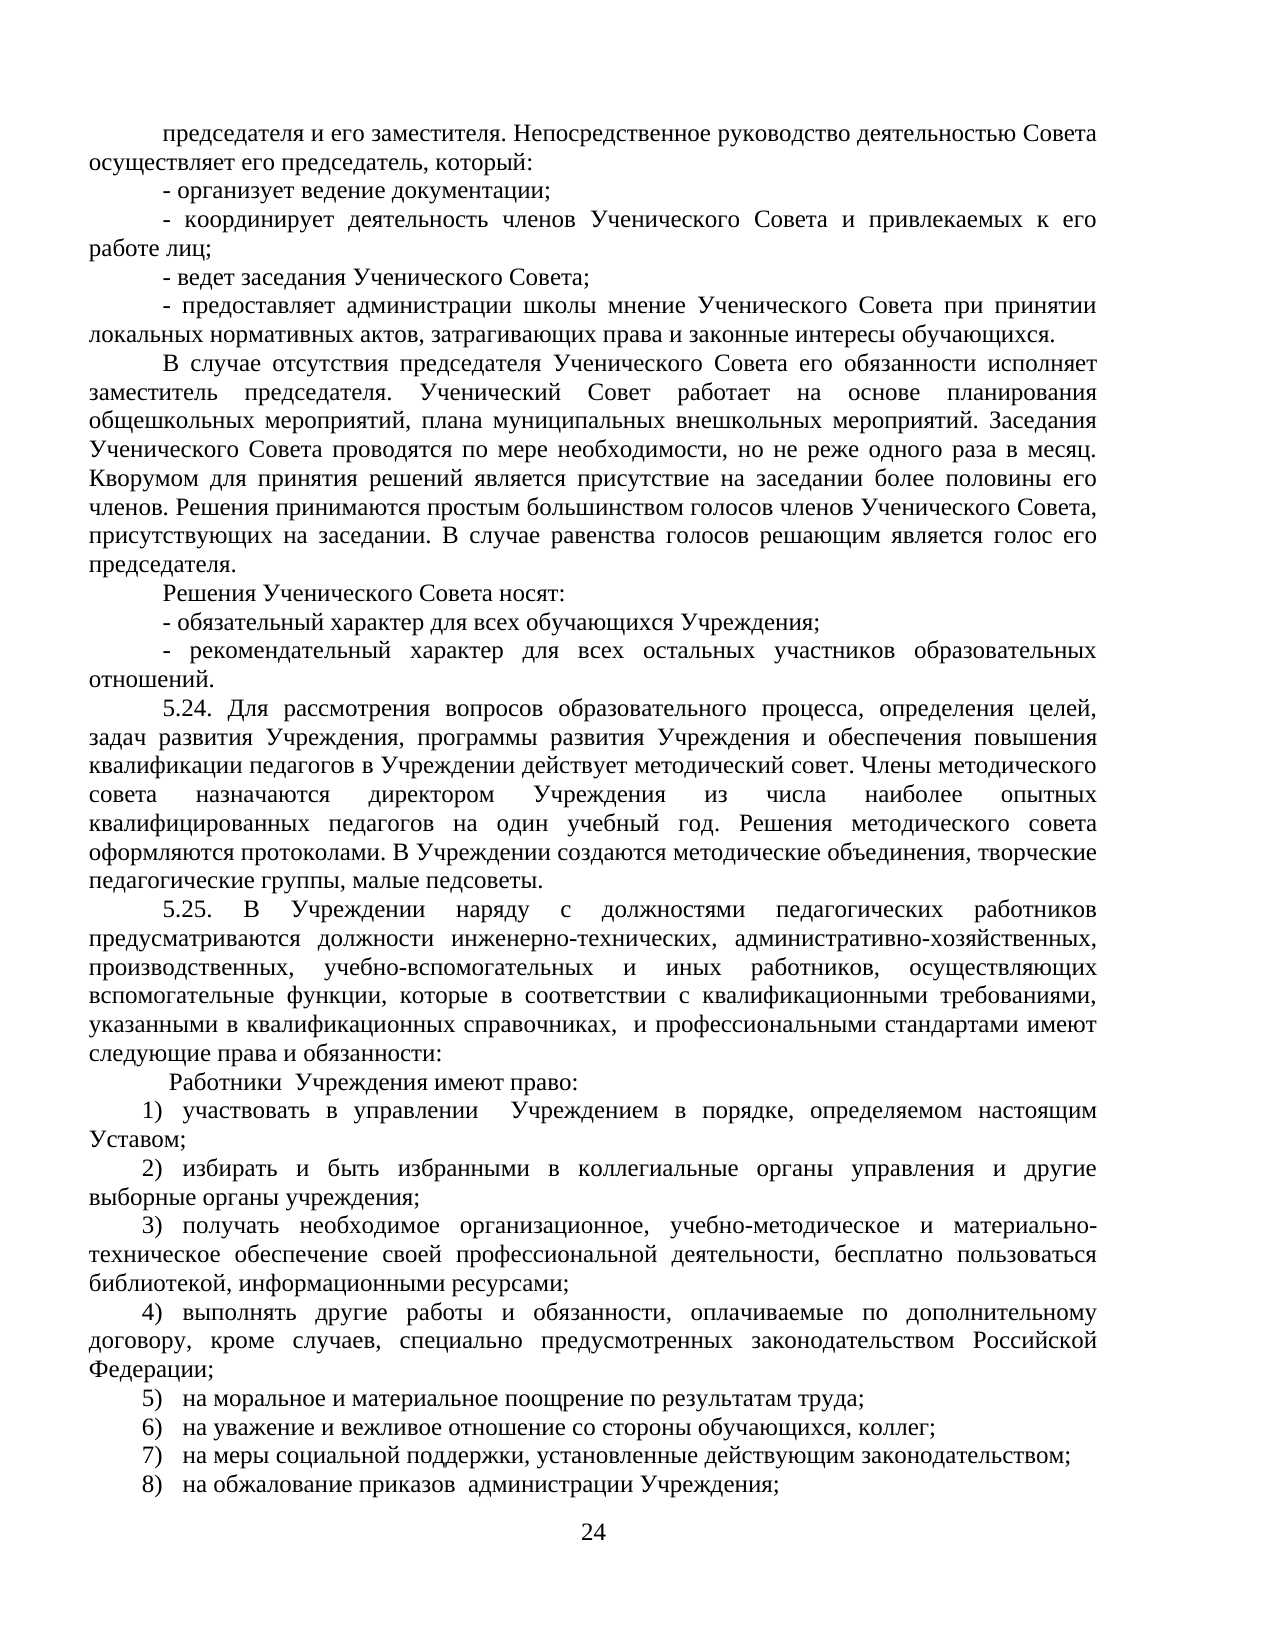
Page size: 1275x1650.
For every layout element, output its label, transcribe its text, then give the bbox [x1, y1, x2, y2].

list получать необходимое организационное, учебно-методическое и материально-техническое обеспечение своей профессиональной деятельности, бесплатно пользоваться библиотекой, информационными ресурсами; [89, 1211, 1098, 1297]
text - обязательный характер для всех обучающихся Учреждения; [89, 607, 1098, 636]
text - координирует деятельность членов Ученического Совета и привлекаемых к его работе лиц; [89, 204, 1098, 262]
list на уважение и вежливое отношение со стороны обучающихся, коллег; [89, 1412, 1098, 1441]
text 5.24. Для рассмотрения вопросов образовательного процесса, определения целей, задач развития Учреждения, программы развития Учреждения и обеспечения повышения квалификации педагогов в Учреждении действует методический совет. Члены методического совета назначаются директором Учреждения из числа наиболее опытных квалифицированных педагогов на один учебный год. Решения методического совета оформляются протоколами. В Учреждении создаются методические объединения, творческие педагогические группы, малые педсоветы. [89, 693, 1098, 894]
text - ведет заседания Ученического Совета; [89, 262, 1098, 291]
text 5.25. В Учреждении наряду с должностями педагогических работников предусматриваются должности инженерно-технических, административно-хозяйственных, производственных, учебно-вспомогательных и иных работников, осуществляющих вспомогательные функции, которые в соответствии с квалификационными требованиями, указанными в квалификационных справочниках, и профессиональными стандартами имеют следующие права и обязанности: [89, 894, 1098, 1067]
list участвовать в управлении Учреждением в порядке, определяемом настоящим Уставом; [89, 1096, 1098, 1153]
list выполнять другие работы и обязанности, оплачиваемые по дополнительному договору, кроме случаев, специально предусмотренных законодательством Российской Федерации; [89, 1297, 1098, 1383]
text - предоставляет администрации школы мнение Ученического Совета при принятии локальных нормативных актов, затрагивающих права и законные интересы обучающихся. [89, 291, 1098, 348]
text В случае отсутствия председателя Ученического Совета его обязанности исполняет заместитель председателя. Ученический Совет работает на основе планирования общешкольных мероприятий, плана муниципальных внешкольных мероприятий. Заседания Ученического Совета проводятся по мере необходимости, но не реже одного раза в месяц. Кворумом для принятия решений является присутствие на заседании более половины его членов. Решения принимаются простым большинством голосов членов Ученического Совета, присутствующих на заседании. В случае равенства голосов решающим является голос его председателя. [89, 348, 1098, 578]
list на моральное и материальное поощрение по результатам труда; [89, 1383, 1098, 1412]
text - организует ведение документации; [89, 176, 1098, 204]
list Работники Учреждения имеют право: [89, 1067, 1098, 1096]
list на обжалование приказов администрации Учреждения; [89, 1469, 1098, 1498]
text Решения Ученического Совета носят: [89, 578, 1098, 607]
text - рекомендательный характер для всех остальных участников образовательных отношений. [89, 636, 1098, 693]
list на меры социальной поддержки, установленные действующим законодательством; [89, 1441, 1098, 1469]
text председателя и его заместителя. Непосредственное руководство деятельностью Совета осуществляет его председатель, который: [89, 118, 1098, 176]
list избирать и быть избранными в коллегиальные органы управления и другие выборные органы учреждения; [89, 1153, 1098, 1211]
